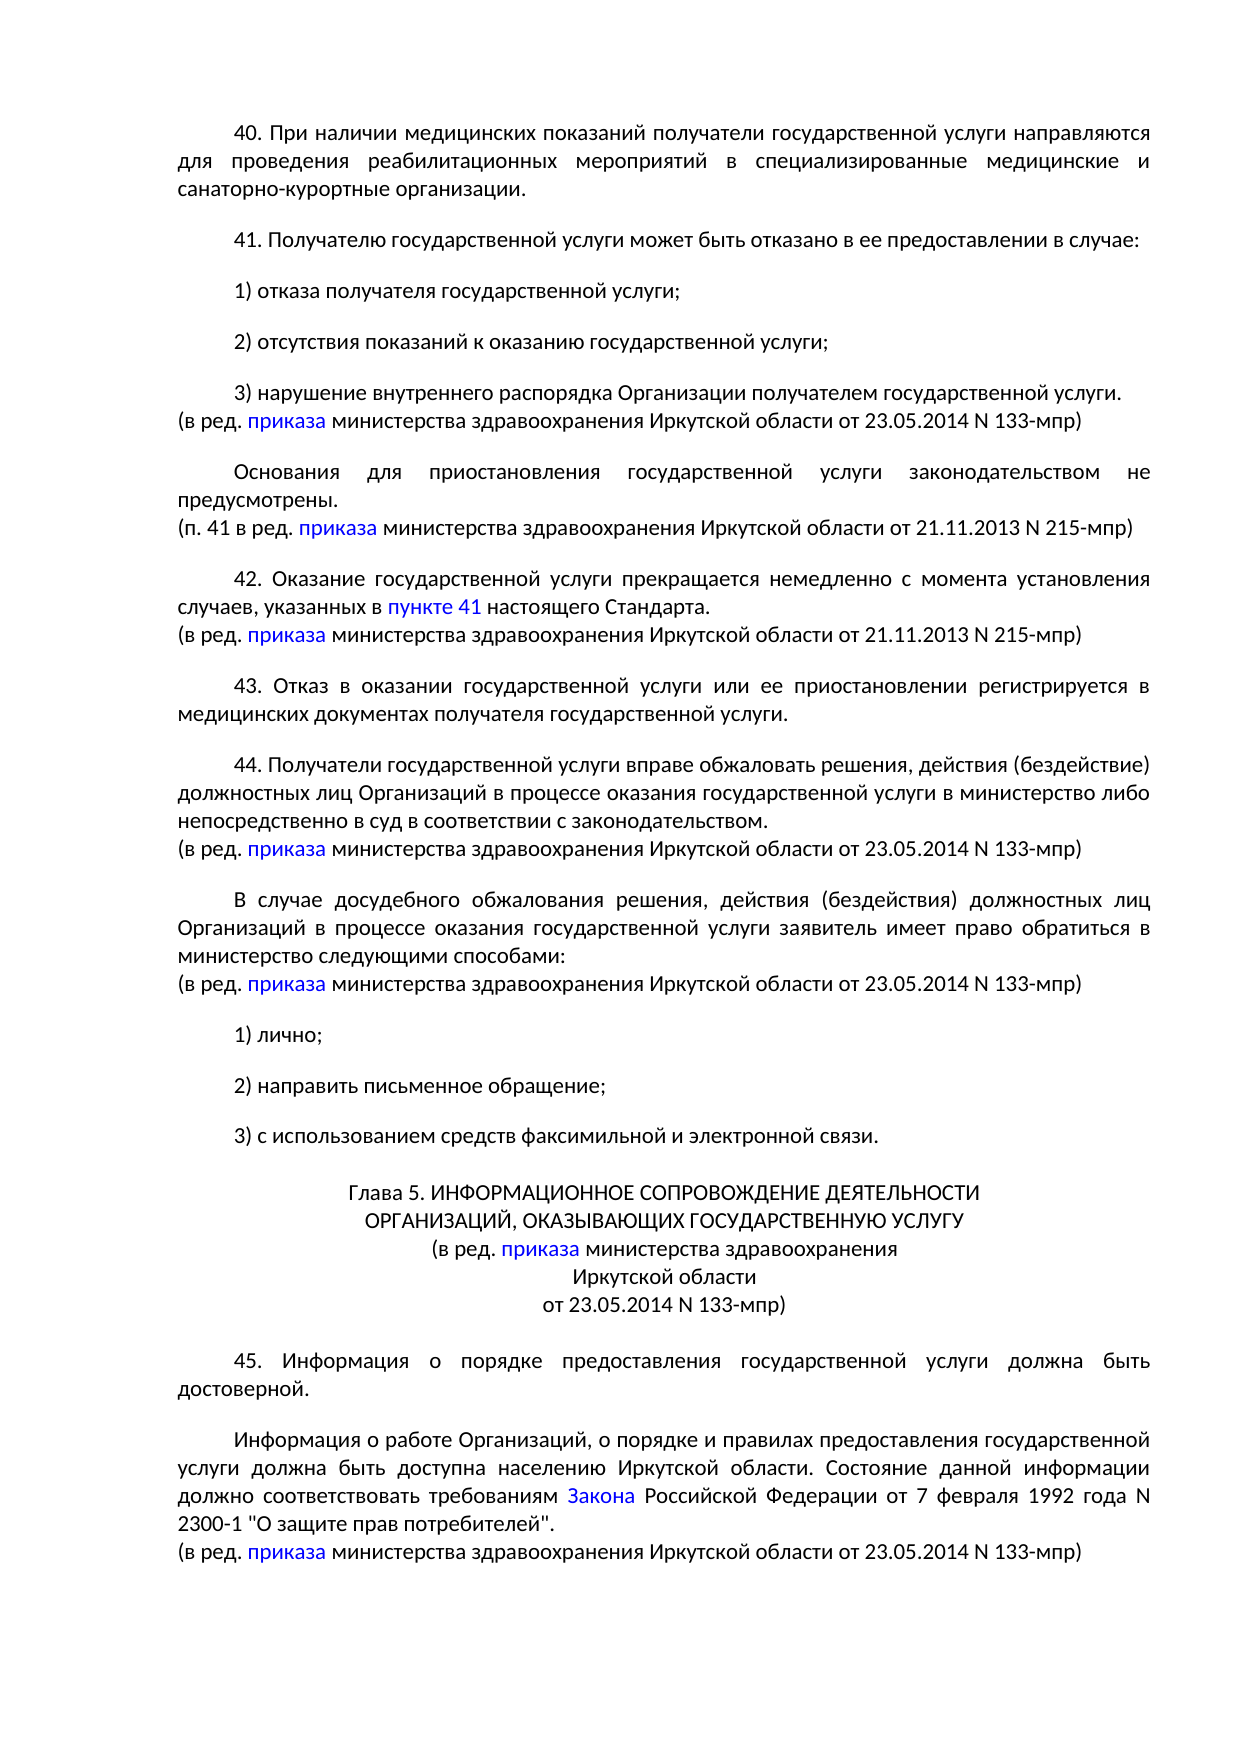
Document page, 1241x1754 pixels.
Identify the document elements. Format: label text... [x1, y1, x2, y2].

text от 23.05.2014 N 133-мпр) [177, 1290, 1152, 1318]
text 44. Получатели государственной услуги вправе обжаловать решения, действия (бездействие) должностных лиц Организаций в процессе оказания государственной услуги в министерство либо непосредственно в суд в соответствии с законодательством. [177, 750, 1152, 834]
text (в ред. приказа министерства здравоохранения Иркутской области от 23.05.2014 N 133-мпр) [177, 969, 1152, 997]
text Информация о работе Организаций, о порядке и правилах предоставления государственной услуги должна быть доступна населению Иркутской области. Состояние данной информации должно соответствовать требованиям Закона Российской Федерации от 7 февраля 1992 года N 2300-1 "О защите прав потребителей". [177, 1425, 1152, 1537]
text Иркутской области [177, 1262, 1152, 1290]
text 2) направить письменное обращение; [177, 1071, 1152, 1099]
text (в ред. приказа министерства здравоохранения Иркутской области от 23.05.2014 N 133-мпр) [177, 834, 1152, 862]
text 40. При наличии медицинских показаний получатели государственной услуги направляются для проведения реабилитационных мероприятий в специализированные медицинские и санаторно-курортные организации. [177, 118, 1152, 202]
text 43. Отказ в оказании государственной услуги или ее приостановлении регистрируется в медицинских документах получателя государственной услуги. [177, 671, 1152, 727]
text 42. Оказание государственной услуги прекращается немедленно с момента установления случаев, указанных в пункте 41 настоящего Стандарта. [177, 564, 1152, 620]
text (в ред. приказа министерства здравоохранения [177, 1234, 1152, 1262]
text (п. 41 в ред. приказа министерства здравоохранения Иркутской области от 21.11.2013 N 215-мпр) [177, 513, 1152, 541]
text В случае досудебного обжалования решения, действия (бездействия) должностных лиц Организаций в процессе оказания государственной услуги заявитель имеет право обратиться в министерство следующими способами: [177, 885, 1152, 969]
text (в ред. приказа министерства здравоохранения Иркутской области от 23.05.2014 N 133-мпр) [177, 1537, 1152, 1565]
text Глава 5. ИНФОРМАЦИОННОЕ СОПРОВОЖДЕНИЕ ДЕЯТЕЛЬНОСТИ [177, 1178, 1152, 1206]
text 45. Информация о порядке предоставления государственной услуги должна быть достоверной. [177, 1346, 1152, 1402]
text 3) с использованием средств факсимильной и электронной связи. [177, 1122, 1152, 1150]
text (в ред. приказа министерства здравоохранения Иркутской области от 21.11.2013 N 215-мпр) [177, 620, 1152, 648]
text 1) лично; [177, 1020, 1152, 1048]
text 41. Получателю государственной услуги может быть отказано в ее предоставлении в случае: [177, 225, 1152, 253]
text ОРГАНИЗАЦИЙ, ОКАЗЫВАЮЩИХ ГОСУДАРСТВЕННУЮ УСЛУГУ [177, 1206, 1152, 1234]
text 3) нарушение внутреннего распорядка Организации получателем государственной услуги. [177, 378, 1152, 406]
text Основания для приостановления государственной услуги законодательством не предусмотрены. [177, 457, 1152, 513]
text 1) отказа получателя государственной услуги; [177, 276, 1152, 304]
text (в ред. приказа министерства здравоохранения Иркутской области от 23.05.2014 N 133-мпр) [177, 406, 1152, 434]
text 2) отсутствия показаний к оказанию государственной услуги; [177, 327, 1152, 355]
